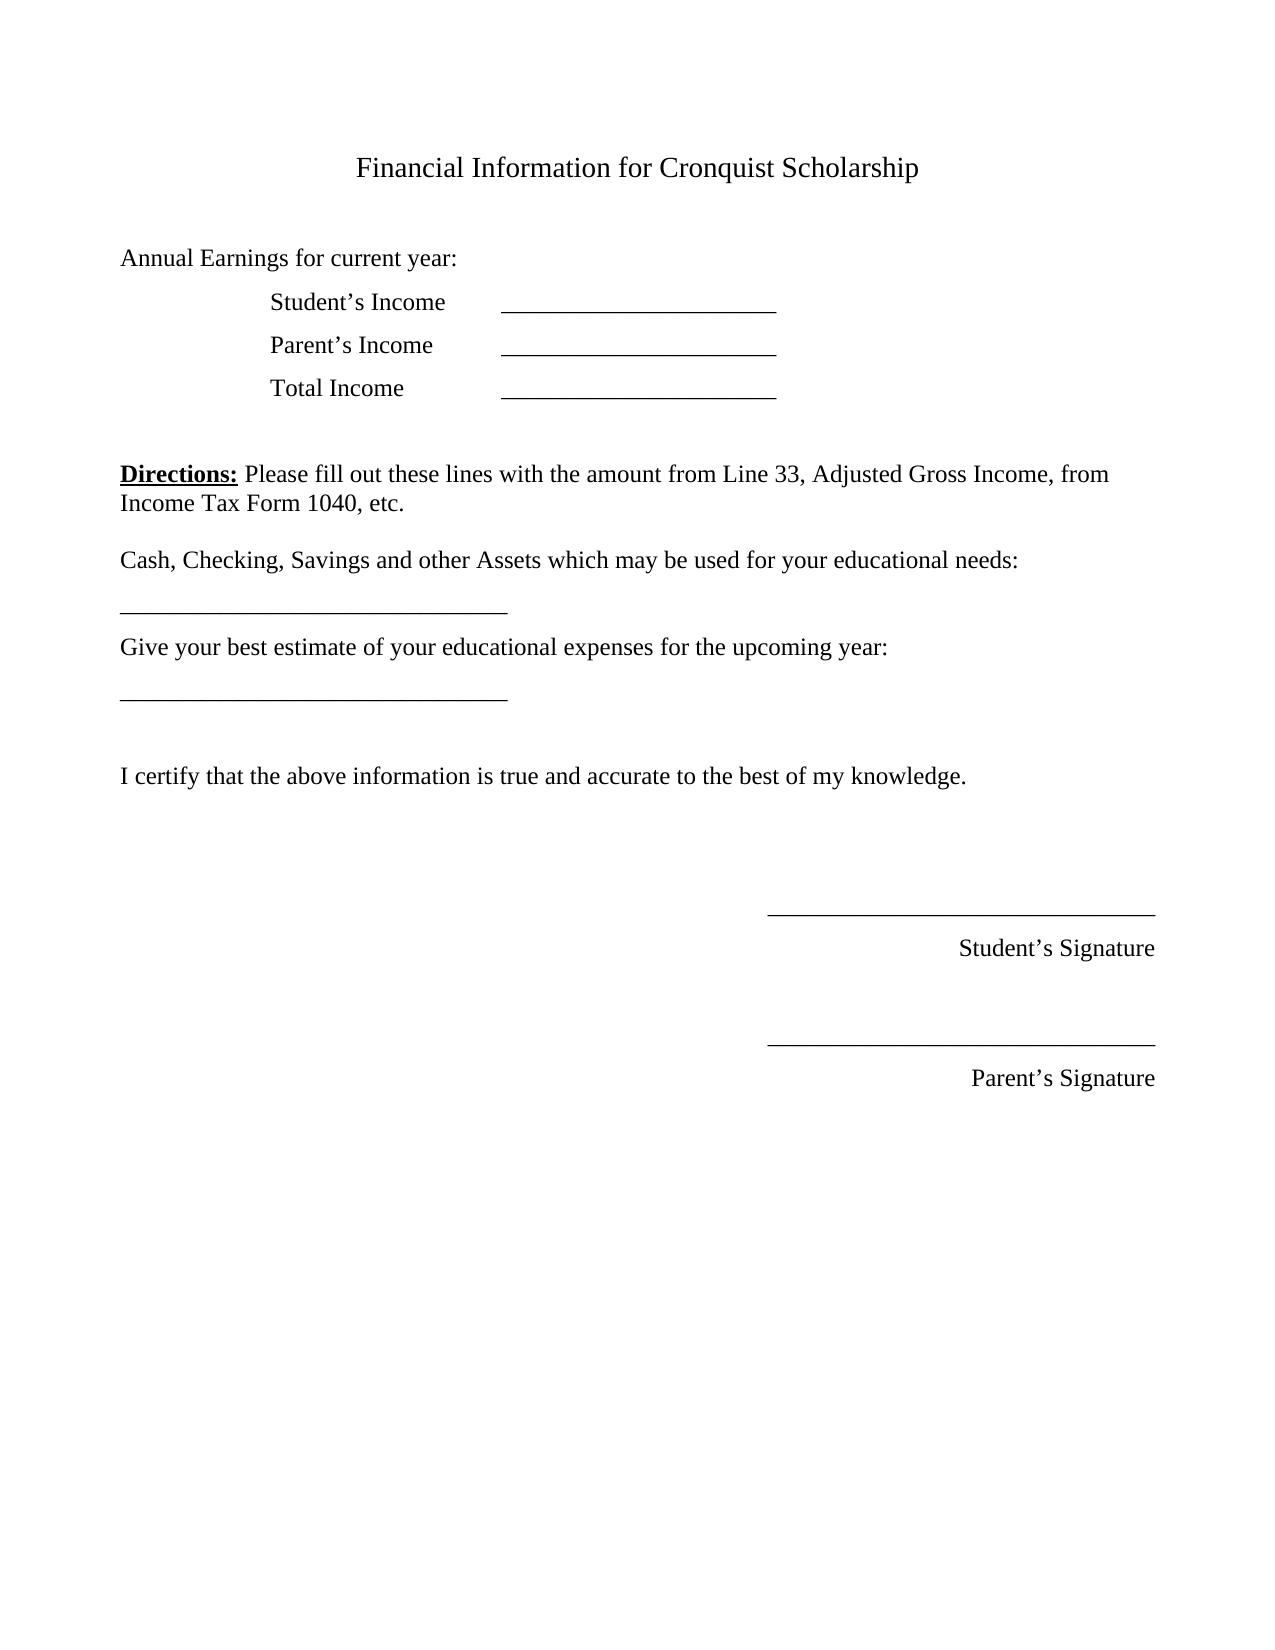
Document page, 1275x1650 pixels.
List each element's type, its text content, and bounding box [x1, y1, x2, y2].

text _______________________________ [120, 675, 1155, 703]
text Give your best estimate of your educational expenses for the upcoming year: [120, 632, 1155, 660]
text Parent’s Signature [120, 1063, 1155, 1092]
text Student’s Income ______________________ [120, 287, 1155, 315]
text _______________________________ [120, 1020, 1155, 1048]
text _______________________________ [120, 588, 1155, 617]
text Parent’s Income ______________________ [120, 330, 1155, 358]
text Cash, Checking, Savings and other Assets which may be used for your educational needs: [120, 545, 1155, 574]
text Directions: Please fill out these lines with the amount from Line 33, Adjusted Gross Income, from Income Tax Form 1040, etc. [120, 459, 1155, 517]
text Student’s Signature [120, 933, 1155, 962]
text I certify that the above information is true and accurate to the best of my knowledge. [120, 761, 1155, 790]
text _______________________________ [120, 890, 1155, 919]
text Total Income ______________________ [120, 373, 1155, 402]
text Financial Information for Cronquist Scholarship [120, 150, 1155, 183]
text Annual Earnings for current year: [120, 243, 1155, 272]
